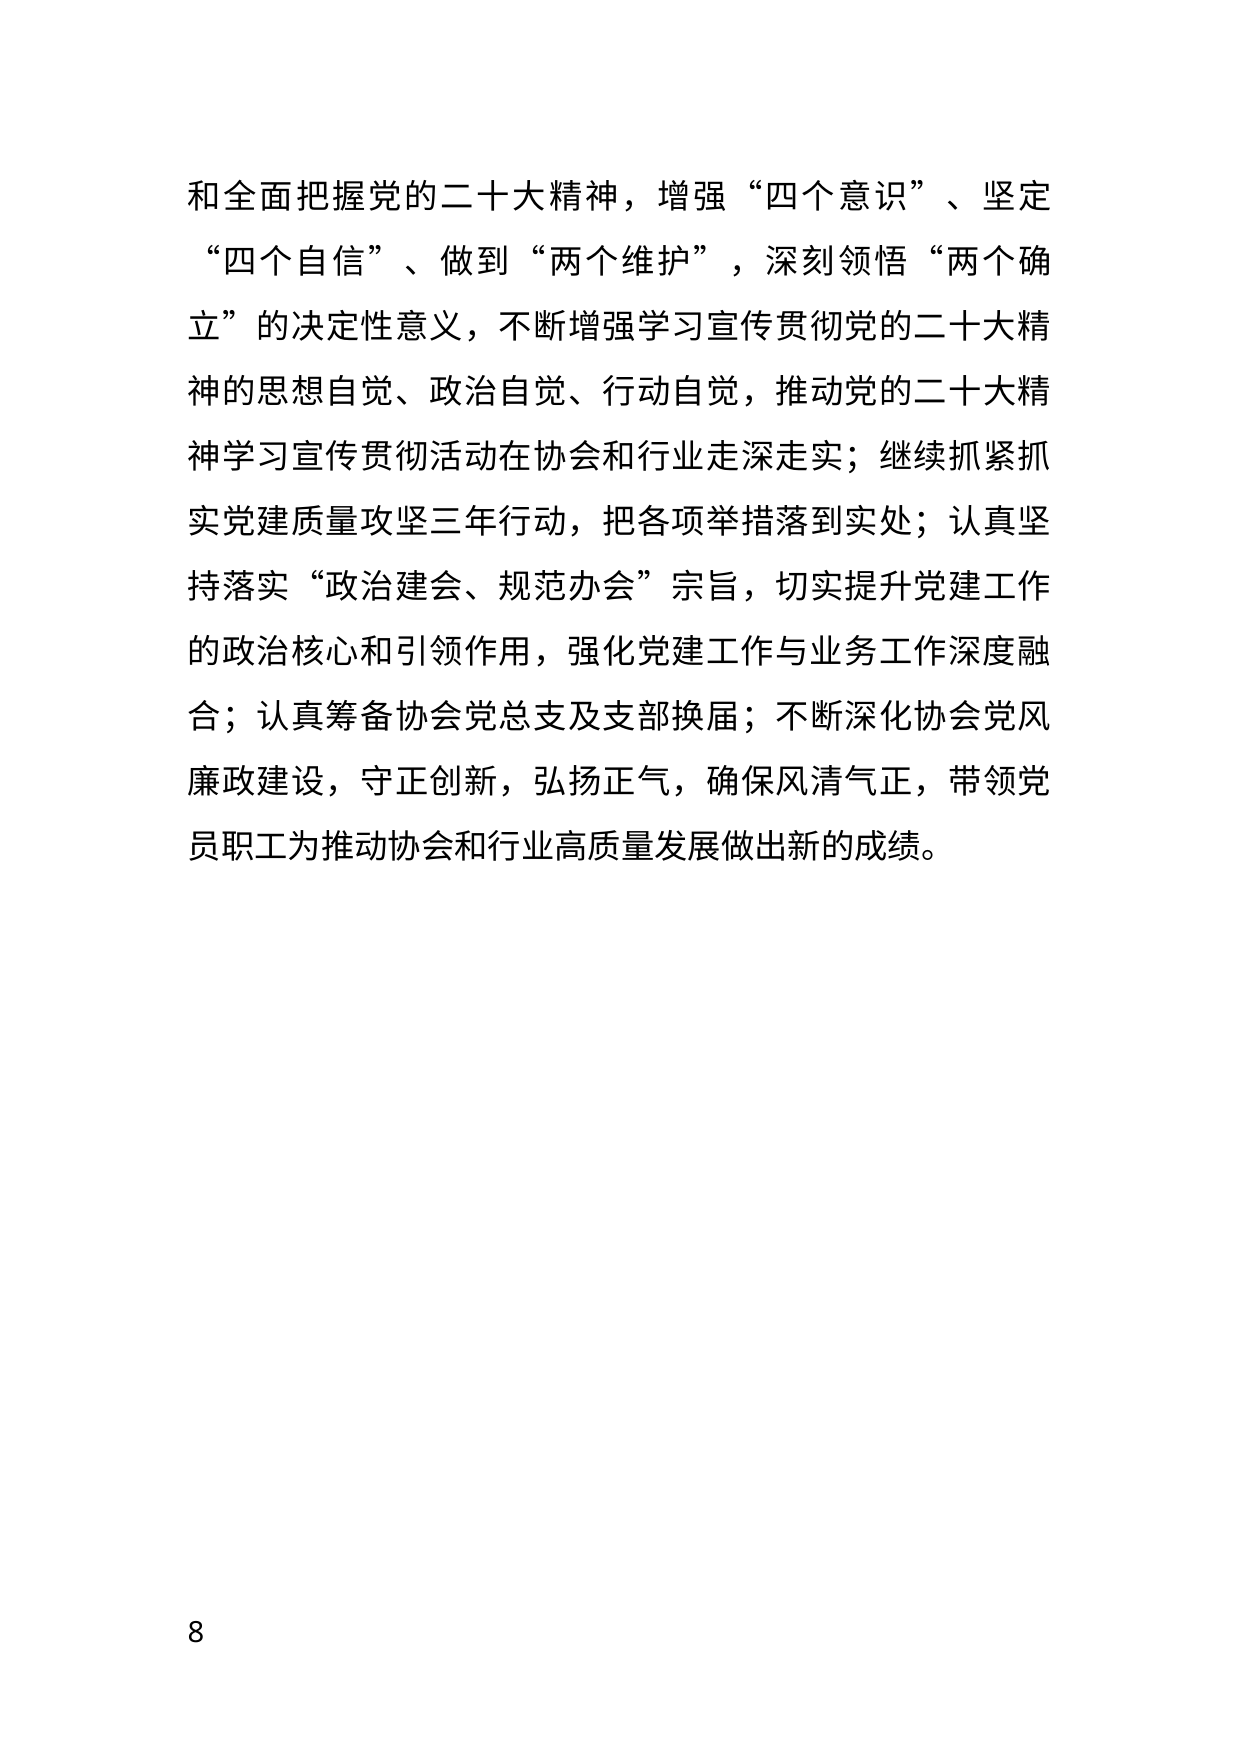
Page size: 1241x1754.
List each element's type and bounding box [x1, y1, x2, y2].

text [187, 162, 1053, 877]
